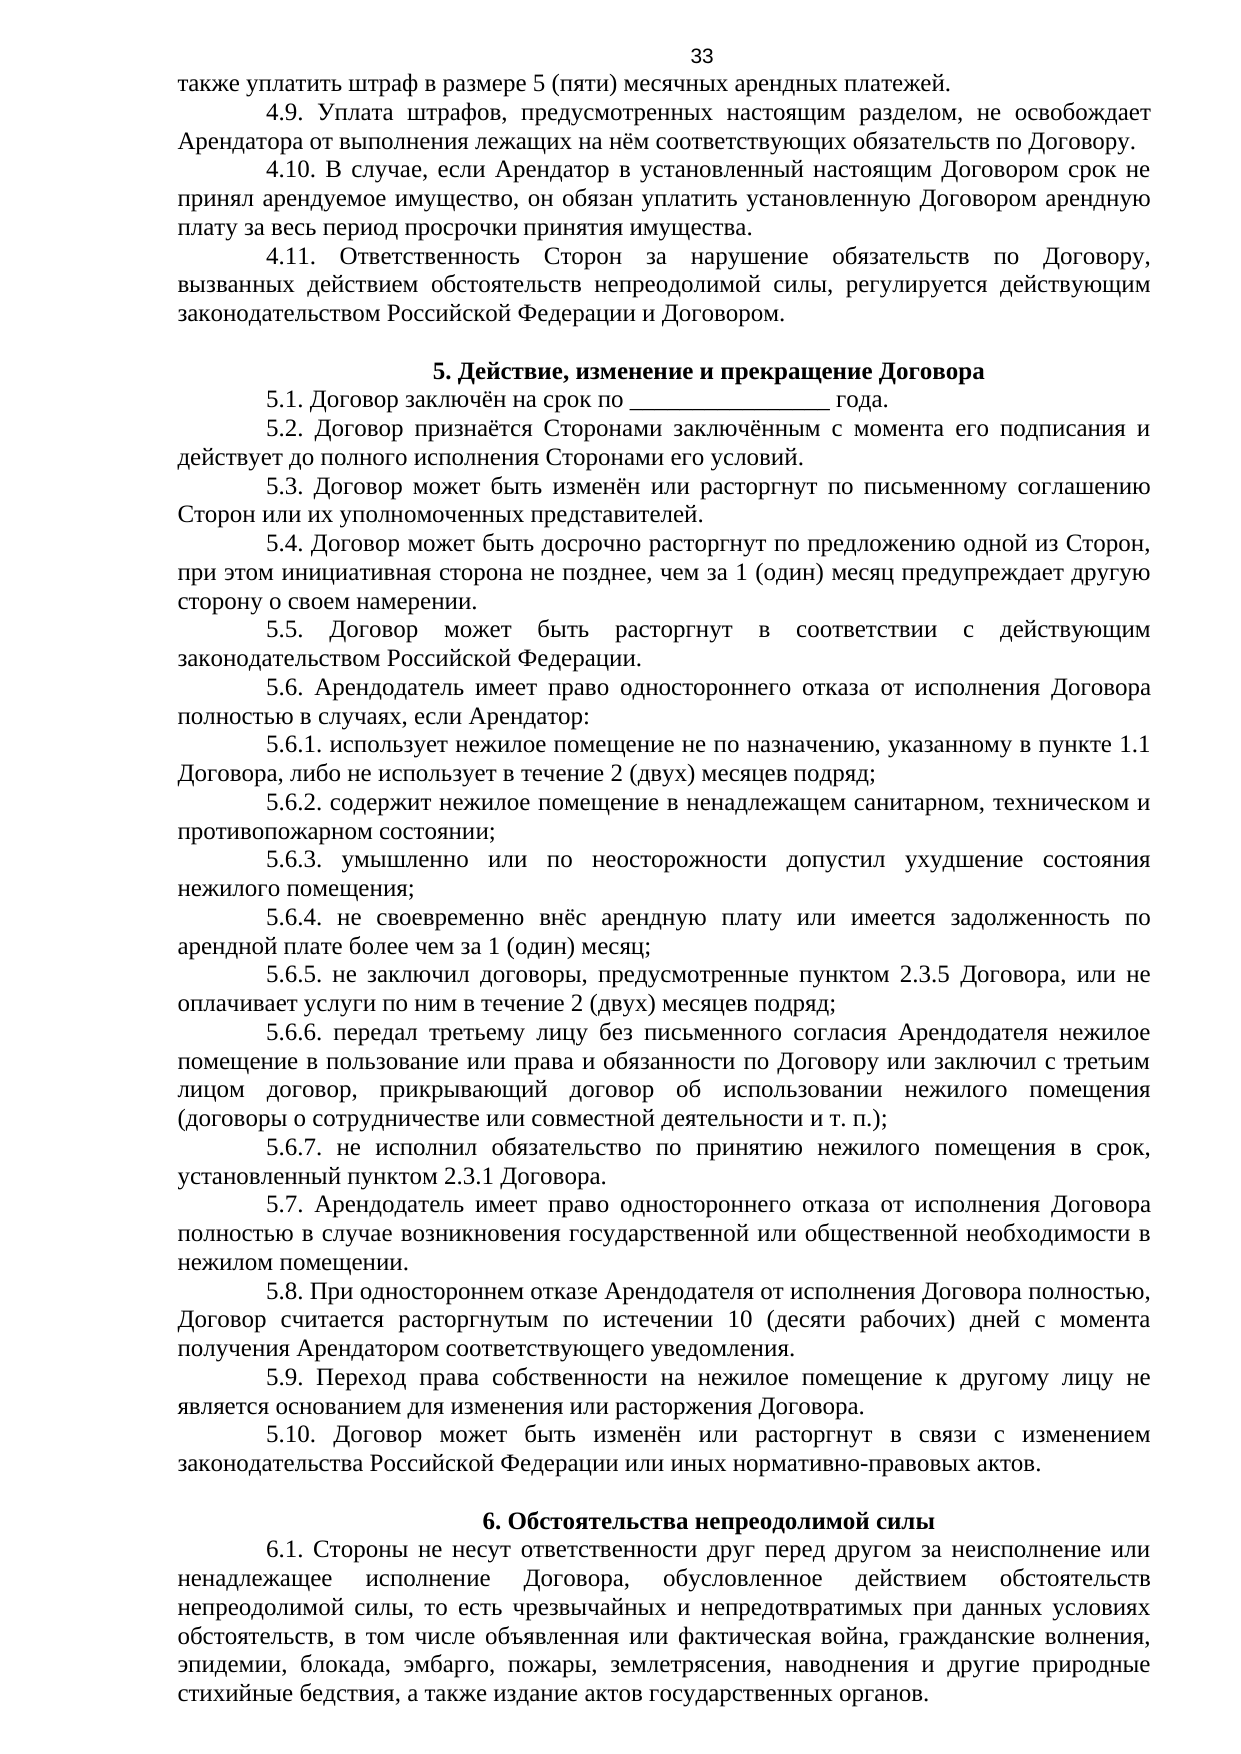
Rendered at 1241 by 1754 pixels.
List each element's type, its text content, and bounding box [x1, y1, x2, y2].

text 5. Действие, изменение и прекращение Договора [177, 356, 1152, 384]
text 5.6.6. передал третьему лицу без письменного согласия Арендодателя нежилое помещение в пользование или права и обязанности по Договору или заключил с третьим лицом договор, прикрывающий договор об использовании нежилого помещения (договоры о сотрудничестве или совместной деятельности и т. п.); [177, 1017, 1152, 1132]
text 4.9. Уплата штрафов, предусмотренных настоящим разделом, не освобождает Арендатора от выполнения лежащих на нём соответствующих обязательств по Договору. [177, 97, 1152, 154]
text 5.5. Договор может быть расторгнут в соответствии с действующим законодательством Российской Федерации. [177, 614, 1152, 672]
text 5.6.2. содержит нежилое помещение в ненадлежащем санитарном, техническом и противопожарном состоянии; [177, 787, 1152, 844]
text 5.1. Договор заключён на срок по ________________ года. [177, 384, 1152, 413]
text 4.11. Ответственность Сторон за нарушение обязательств по Договору, вызванных действием обстоятельств непреодолимой силы, регулируется действующим законодательством Российской Федерации и Договором. [177, 241, 1152, 327]
text 5.10. Договор может быть изменён или расторгнут в связи с изменением законодательства Российской Федерации или иных нормативно-правовых актов. [177, 1419, 1152, 1477]
text 5.3. Договор может быть изменён или расторгнут по письменному соглашению Сторон или их уполномоченных представителей. [177, 471, 1152, 528]
text 5.8. При одностороннем отказе Арендодателя от исполнения Договора полностью, Договор считается расторгнутым по истечении 10 (десяти рабочих) дней с момента получения Арендатором соответствующего уведомления. [177, 1276, 1152, 1362]
text 5.9. Переход права собственности на нежилое помещение к другому лицу не является основанием для изменения или расторжения Договора. [177, 1362, 1152, 1419]
text 5.2. Договор признаётся Сторонами заключённым с момента его подписания и действует до полного исполнения Сторонами его условий. [177, 413, 1152, 471]
text 5.6. Арендодатель имеет право одностороннего отказа от исполнения Договора полностью в случаях, если Арендатор: [177, 672, 1152, 729]
text 5.6.3. умышленно или по неосторожности допустил ухудшение состояния нежилого помещения; [177, 844, 1152, 902]
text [177, 68, 1152, 97]
text 5.6.4. не своевременно внёс арендную плату или имеется задолженность по арендной плате более чем за 1 (один) месяц; [177, 902, 1152, 959]
text 6.1. Стороны не несут ответственности друг перед другом за неисполнение или ненадлежащее исполнение Договора, обусловленное действием обстоятельств непреодолимой силы, то есть чрезвычайных и непредотвратимых при данных условиях обстоятельств, в том числе объявленная или фактическая война, гражданские волнения, эпидемии, блокада, эмбарго, пожары, землетрясения, наводнения и другие природные стихийные бедствия, а также издание актов государственных органов. [177, 1534, 1152, 1707]
text 6. Обстоятельства непреодолимой силы [177, 1506, 1152, 1534]
text 5.6.7. не исполнил обязательство по принятию нежилого помещения в срок, установленный пунктом 2.3.1 Договора. [177, 1132, 1152, 1189]
text 5.6.1. использует нежилое помещение не по назначению, указанному в пункте 1.1 Договора, либо не использует в течение 2 (двух) месяцев подряд; [177, 729, 1152, 787]
text 5.7. Арендодатель имеет право одностороннего отказа от исполнения Договора полностью в случае возникновения государственной или общественной необходимости в нежилом помещении. [177, 1189, 1152, 1276]
text 5.6.5. не заключил договоры, предусмотренные пунктом 2.3.5 Договора, или не оплачивает услуги по ним в течение 2 (двух) месяцев подряд; [177, 959, 1152, 1017]
text 4.10. В случае, если Арендатор в установленный настоящим Договором срок не принял арендуемое имущество, он обязан уплатить установленную Договором арендную плату за весь период просрочки принятия имущества. [177, 154, 1152, 241]
text 5.4. Договор может быть досрочно расторгнут по предложению одной из Сторон, при этом инициативная сторона не позднее, чем за 1 (один) месяц предупреждает другую сторону о своем намерении. [177, 528, 1152, 614]
